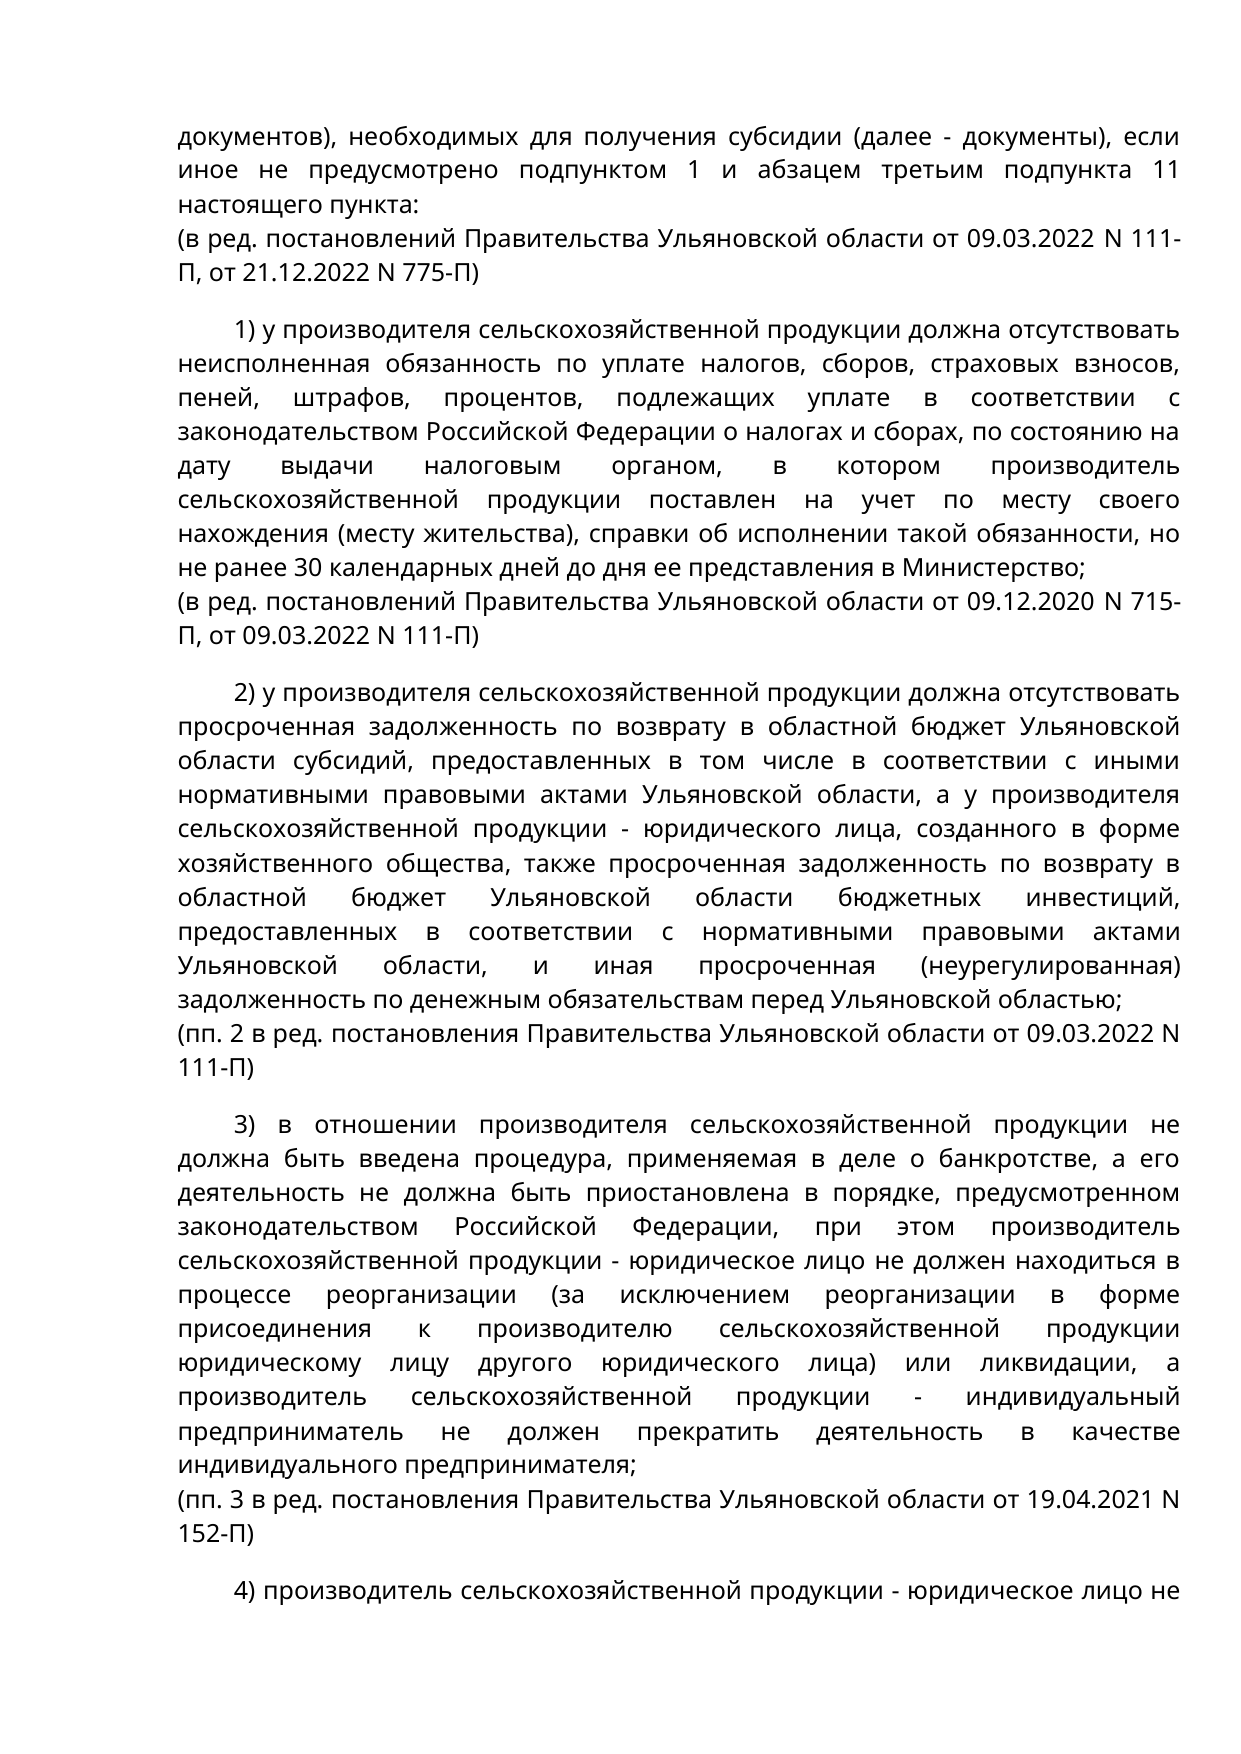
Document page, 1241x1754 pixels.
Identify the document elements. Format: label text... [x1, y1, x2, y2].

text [177, 118, 1181, 220]
text 1) у производителя сельскохозяйственной продукции должна отсутствовать неисполненная обязанность по уплате налогов, сборов, страховых взносов, пеней, штрафов, процентов, подлежащих уплате в соответствии с законодательством Российской Федерации о налогах и сборах, по состоянию на дату выдачи налоговым органом, в котором производитель сельскохозяйственной продукции поставлен на учет по месту своего нахождения (месту жительства), справки об исполнении такой обязанности, но не ранее 30 календарных дней до дня ее представления в Министерство; [177, 311, 1181, 584]
text 3) в отношении производителя сельскохозяйственной продукции не должна быть введена процедура, применяемая в деле о банкротстве, а его деятельность не должна быть приостановлена в порядке, предусмотренном законодательством Российской Федерации, при этом производитель сельскохозяйственной продукции - юридическое лицо не должен находиться в процессе реорганизации (за исключением реорганизации в форме присоединения к производителю сельскохозяйственной продукции юридическому лицу другого юридического лица) или ликвидации, а производитель сельскохозяйственной продукции - индивидуальный предприниматель не должен прекратить деятельность в качестве индивидуального предпринимателя; [177, 1107, 1181, 1481]
text (в ред. постановлений Правительства Ульяновской области от 09.03.2022 N 111-П, от 21.12.2022 N 775-П) [177, 220, 1181, 288]
text (пп. 2 в ред. постановления Правительства Ульяновской области от 09.03.2022 N 111-П) [177, 1016, 1181, 1084]
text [177, 1572, 1181, 1606]
text 2) у производителя сельскохозяйственной продукции должна отсутствовать просроченная задолженность по возврату в областной бюджет Ульяновской области субсидий, предоставленных в том числе в соответствии с иными нормативными правовыми актами Ульяновской области, а у производителя сельскохозяйственной продукции - юридического лица, созданного в форме хозяйственного общества, также просроченная задолженность по возврату в областной бюджет Ульяновской области бюджетных инвестиций, предоставленных в соответствии с нормативными правовыми актами Ульяновской области, и иная просроченная (неурегулированная) задолженность по денежным обязательствам перед Ульяновской областью; [177, 675, 1181, 1016]
text (в ред. постановлений Правительства Ульяновской области от 09.12.2020 N 715-П, от 09.03.2022 N 111-П) [177, 584, 1181, 652]
text (пп. 3 в ред. постановления Правительства Ульяновской области от 19.04.2021 N 152-П) [177, 1481, 1181, 1549]
